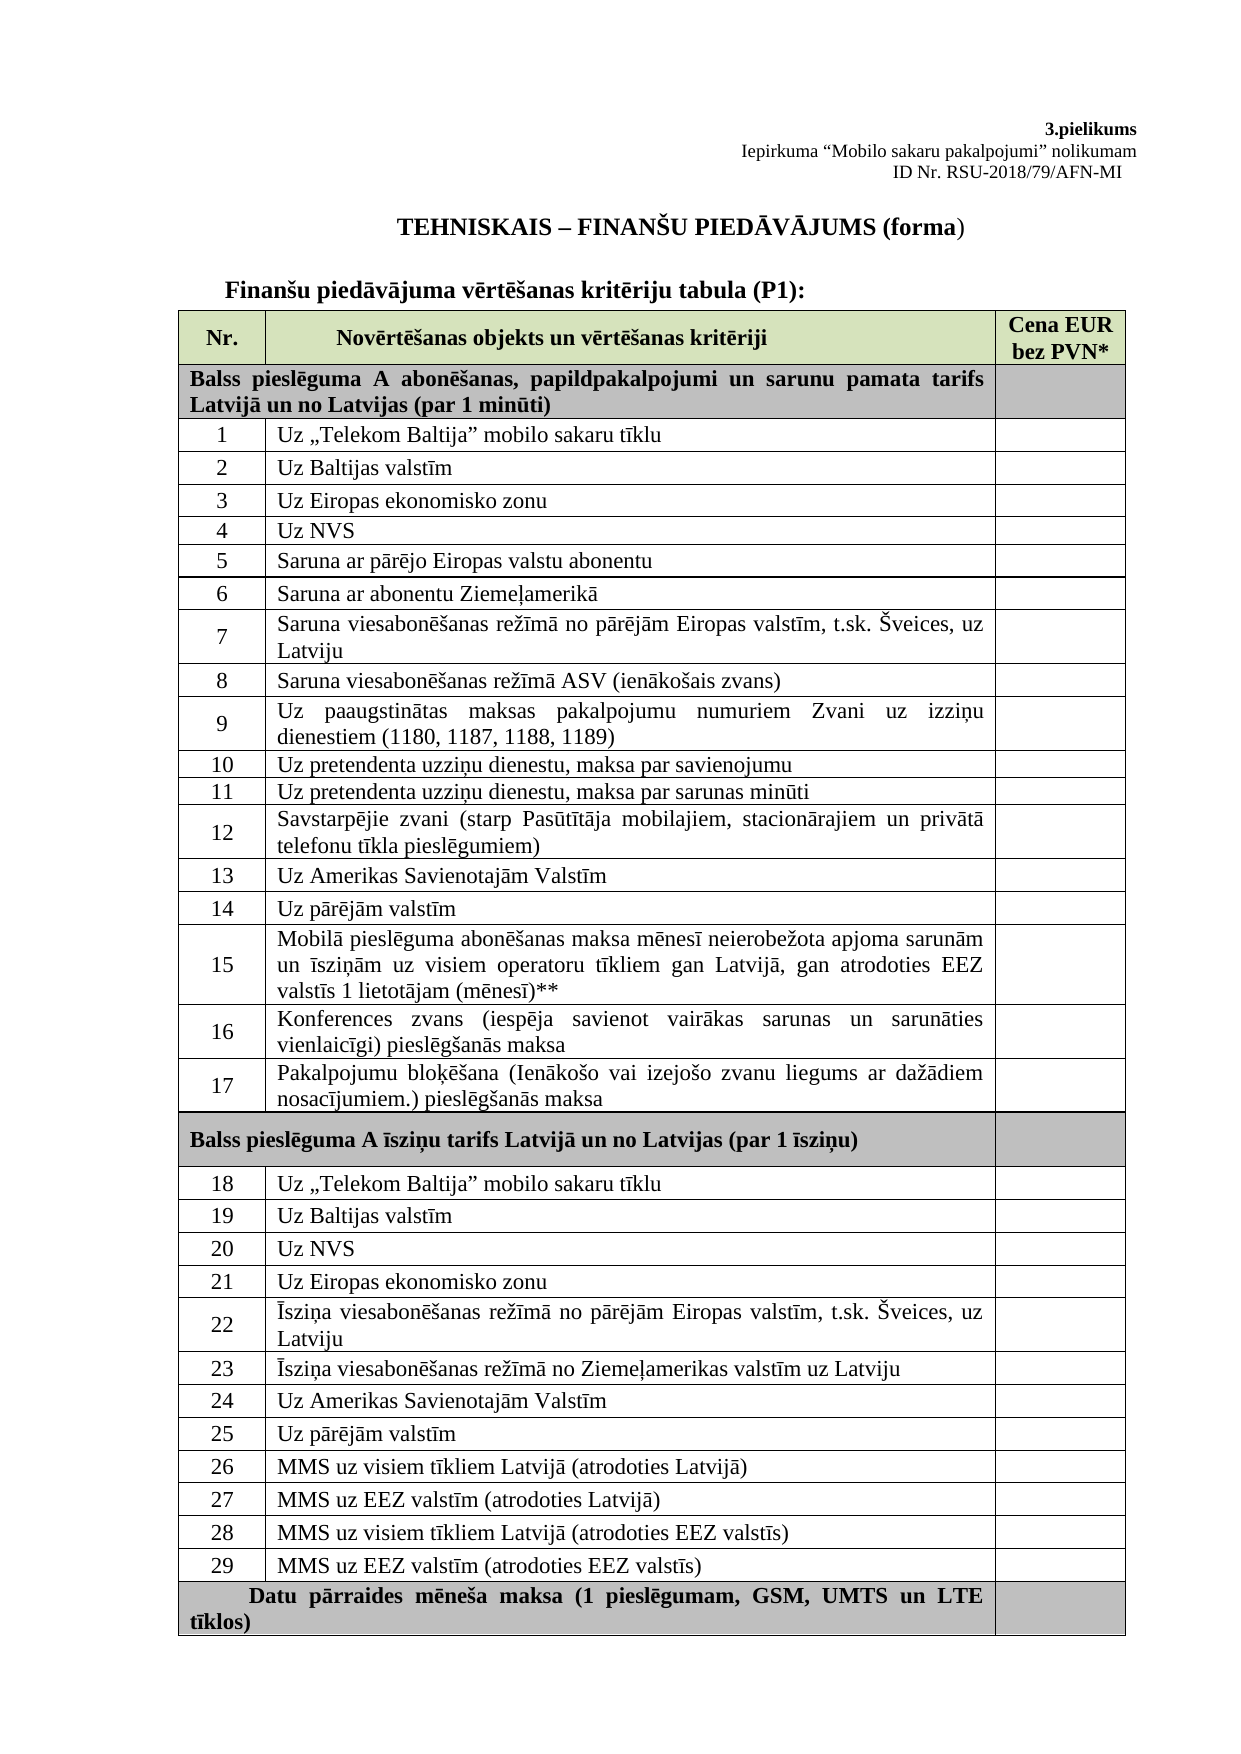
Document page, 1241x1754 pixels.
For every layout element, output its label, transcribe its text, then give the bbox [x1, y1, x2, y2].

table_cell Uz Eiropas ekonomisko zonu [266, 485, 995, 516]
table_cell 25 [179, 1418, 265, 1449]
text ID Nr. RSU-2018/79/AFN-MI [165, 161, 1137, 183]
table_cell [996, 1233, 1125, 1264]
table_cell 11 [179, 778, 265, 804]
table_cell [996, 1005, 1125, 1058]
table_cell [996, 578, 1125, 609]
table_cell 15 [179, 925, 265, 1004]
table_cell Balss pieslēguma A abonēšanas, papildpakalpojumi un sarunu pamata tarifs Latvijā un no Latvijas (par 1 minūti) [179, 365, 995, 418]
table_cell [996, 1167, 1125, 1199]
table_cell MMS uz visiem tīkliem Latvijā (atrodoties Latvijā) [266, 1451, 995, 1482]
table_cell [996, 365, 1125, 418]
table_cell Uz Amerikas Savienotajām Valstīm [266, 859, 995, 891]
text TEHNISKAIS – FINANŠU PIEDĀVĀJUMS (forma) [165, 212, 1137, 240]
table_cell 19 [179, 1200, 265, 1232]
table_cell Uz pārējām valstīm [266, 892, 995, 924]
table_cell Konferences zvans (iespēja savienot vairākas sarunas un sarunāties vienlaicīgi) pieslēgšanās maksa [266, 1005, 995, 1058]
table_cell 5 [179, 545, 265, 576]
table_cell [996, 1266, 1125, 1297]
table_cell Uz NVS [266, 517, 995, 544]
table_cell 24 [179, 1385, 265, 1417]
table_cell 22 [179, 1298, 265, 1351]
table_cell [996, 664, 1125, 696]
table_cell [996, 1418, 1125, 1449]
table_cell 8 [179, 664, 265, 696]
table_cell Datu pārraides mēneša maksa (1 pieslēgumam, GSM, UMTS un LTE tīklos) [179, 1582, 995, 1634]
table_cell Uz Baltijas valstīm [266, 1200, 995, 1232]
table_cell [996, 610, 1125, 663]
table_cell Uz „Telekom Baltija” mobilo sakaru tīklu [266, 419, 995, 451]
table_cell 3 [179, 485, 265, 516]
table_cell [996, 1516, 1125, 1548]
table_cell Uz NVS [266, 1233, 995, 1264]
table_cell [996, 517, 1125, 544]
table_cell [996, 925, 1125, 1004]
table_header Novērtēšanas objekts un vērtēšanas kritēriji [266, 311, 995, 364]
table_cell 28 [179, 1516, 265, 1548]
text 3.pielikums [165, 118, 1137, 140]
table_cell Pakalpojumu bloķēšana (Ienākošo vai izejošo zvanu liegums ar dažādiem nosacījumiem.) pieslēgšanās maksa [266, 1059, 995, 1111]
table_cell Uz „Telekom Baltija” mobilo sakaru tīklu [266, 1167, 995, 1199]
table_cell MMS uz EEZ valstīm (atrodoties EEZ valstīs) [266, 1549, 995, 1581]
table_cell Saruna ar abonentu Ziemeļamerikā [266, 578, 995, 609]
table_cell [996, 892, 1125, 924]
table_cell Uz paaugstinātas maksas pakalpojumu numuriem Zvani uz izziņu dienestiem (1180, 1187, 1188, 1189) [266, 697, 995, 749]
table_cell [996, 859, 1125, 891]
table_cell 17 [179, 1059, 265, 1111]
table_cell [996, 697, 1125, 749]
table_cell Mobilā pieslēguma abonēšanas maksa mēnesī neierobežota apjoma sarunām un īsziņām uz visiem operatoru tīkliem gan Latvijā, gan atrodoties EEZ valstīs 1 lietotājam (mēnesī)** [266, 925, 995, 1004]
table_cell 1 [179, 419, 265, 451]
table_cell 12 [179, 805, 265, 858]
table_cell MMS uz visiem tīkliem Latvijā (atrodoties EEZ valstīs) [266, 1516, 995, 1548]
table_cell 6 [179, 578, 265, 609]
table_cell 18 [179, 1167, 265, 1199]
table_cell Balss pieslēguma A īsziņu tarifs Latvijā un no Latvijas (par 1 īsziņu) [179, 1113, 995, 1166]
table_cell Uz pārējām valstīm [266, 1418, 995, 1449]
table_cell 9 [179, 697, 265, 749]
table_cell [996, 1582, 1125, 1634]
table_cell Saruna ar pārējo Eiropas valstu abonentu [266, 545, 995, 576]
text Finanšu piedāvājuma vērtēšanas kritēriju tabula (P1): [165, 275, 1137, 304]
table_cell [996, 1483, 1125, 1515]
table_cell [996, 545, 1125, 576]
table_cell [996, 1113, 1125, 1166]
table_cell 23 [179, 1352, 265, 1384]
table_cell Uz Baltijas valstīm [266, 452, 995, 483]
table_cell [996, 485, 1125, 516]
table_cell Savstarpējie zvani (starp Pasūtītāja mobilajiem, stacionārajiem un privātā telefonu tīkla pieslēgumiem) [266, 805, 995, 858]
text Iepirkuma “Mobilo sakaru pakalpojumi” nolikumam [165, 140, 1137, 161]
table_cell [996, 1451, 1125, 1482]
table_cell [996, 1059, 1125, 1111]
table_cell [996, 1352, 1125, 1384]
table_cell Īsziņa viesabonēšanas režīmā no pārējām Eiropas valstīm, t.sk. Šveices, uz Latviju [266, 1298, 995, 1351]
table_cell 20 [179, 1233, 265, 1264]
table_cell 13 [179, 859, 265, 891]
table_cell [996, 1549, 1125, 1581]
table_cell 10 [179, 751, 265, 777]
table_header Cena EUR bez PVN* [996, 311, 1125, 364]
table_cell 7 [179, 610, 265, 663]
table_cell Saruna viesabonēšanas režīmā no pārējām Eiropas valstīm, t.sk. Šveices, uz Latviju [266, 610, 995, 663]
table_cell 27 [179, 1483, 265, 1515]
table_cell Uz Eiropas ekonomisko zonu [266, 1266, 995, 1297]
table_cell [996, 1298, 1125, 1351]
table_cell Uz Amerikas Savienotajām Valstīm [266, 1385, 995, 1417]
table_cell Uz pretendenta uzziņu dienestu, maksa par sarunas minūti [266, 778, 995, 804]
table_cell MMS uz EEZ valstīm (atrodoties Latvijā) [266, 1483, 995, 1515]
table_cell Īsziņa viesabonēšanas režīmā no Ziemeļamerikas valstīm uz Latviju [266, 1352, 995, 1384]
table_cell [996, 751, 1125, 777]
table_cell 14 [179, 892, 265, 924]
table_cell [996, 452, 1125, 483]
table_cell [996, 419, 1125, 451]
table_cell 21 [179, 1266, 265, 1297]
table_cell 29 [179, 1549, 265, 1581]
table_cell [996, 805, 1125, 858]
table_cell 2 [179, 452, 265, 483]
table_header Nr. [179, 311, 265, 364]
table_cell Uz pretendenta uzziņu dienestu, maksa par savienojumu [266, 751, 995, 777]
table_cell Saruna viesabonēšanas režīmā ASV (ienākošais zvans) [266, 664, 995, 696]
table_cell [996, 778, 1125, 804]
table_cell 16 [179, 1005, 265, 1058]
table_cell [996, 1385, 1125, 1417]
table_cell 4 [179, 517, 265, 544]
table_cell [996, 1200, 1125, 1232]
table_cell 26 [179, 1451, 265, 1482]
